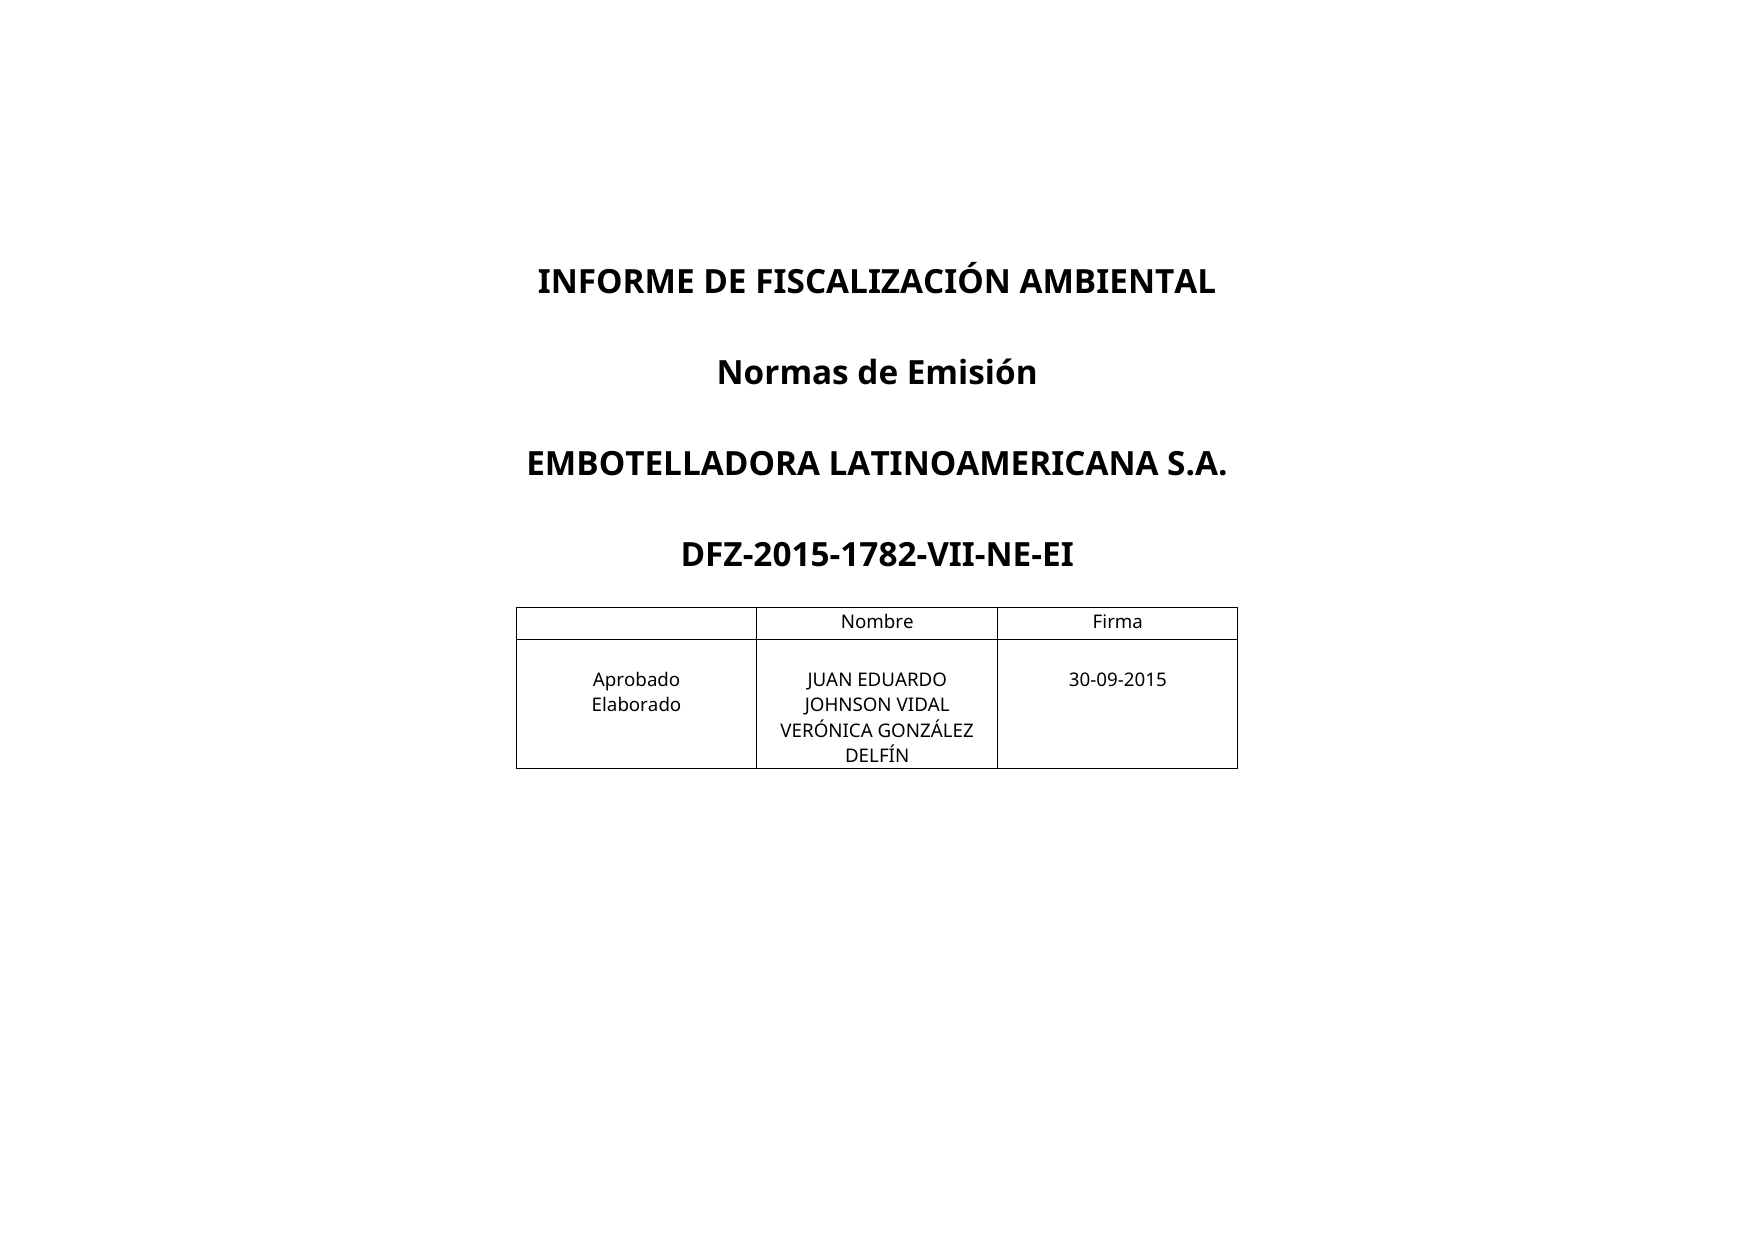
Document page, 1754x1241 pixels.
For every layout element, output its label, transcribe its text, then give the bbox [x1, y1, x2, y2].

table_cell 30-09-2015 [998, 640, 1237, 768]
table_header Nombre [757, 608, 997, 639]
text DFZ-2015-1782-VII-NE-EI [150, 485, 1604, 576]
text EMBOTELLADORA LATINOAMERICANA S.A. [150, 394, 1604, 485]
table_header [517, 608, 756, 639]
table_cell Aprobado Elaborado [517, 640, 756, 768]
text Normas de Emisión [150, 303, 1604, 394]
table_header Firma [998, 608, 1237, 639]
text INFORME DE FISCALIZACIÓN AMBIENTAL [150, 212, 1604, 303]
table_cell JUAN EDUARDO JOHNSON VIDAL VERÓNICA GONZÁLEZ DELFÍN [757, 640, 997, 768]
